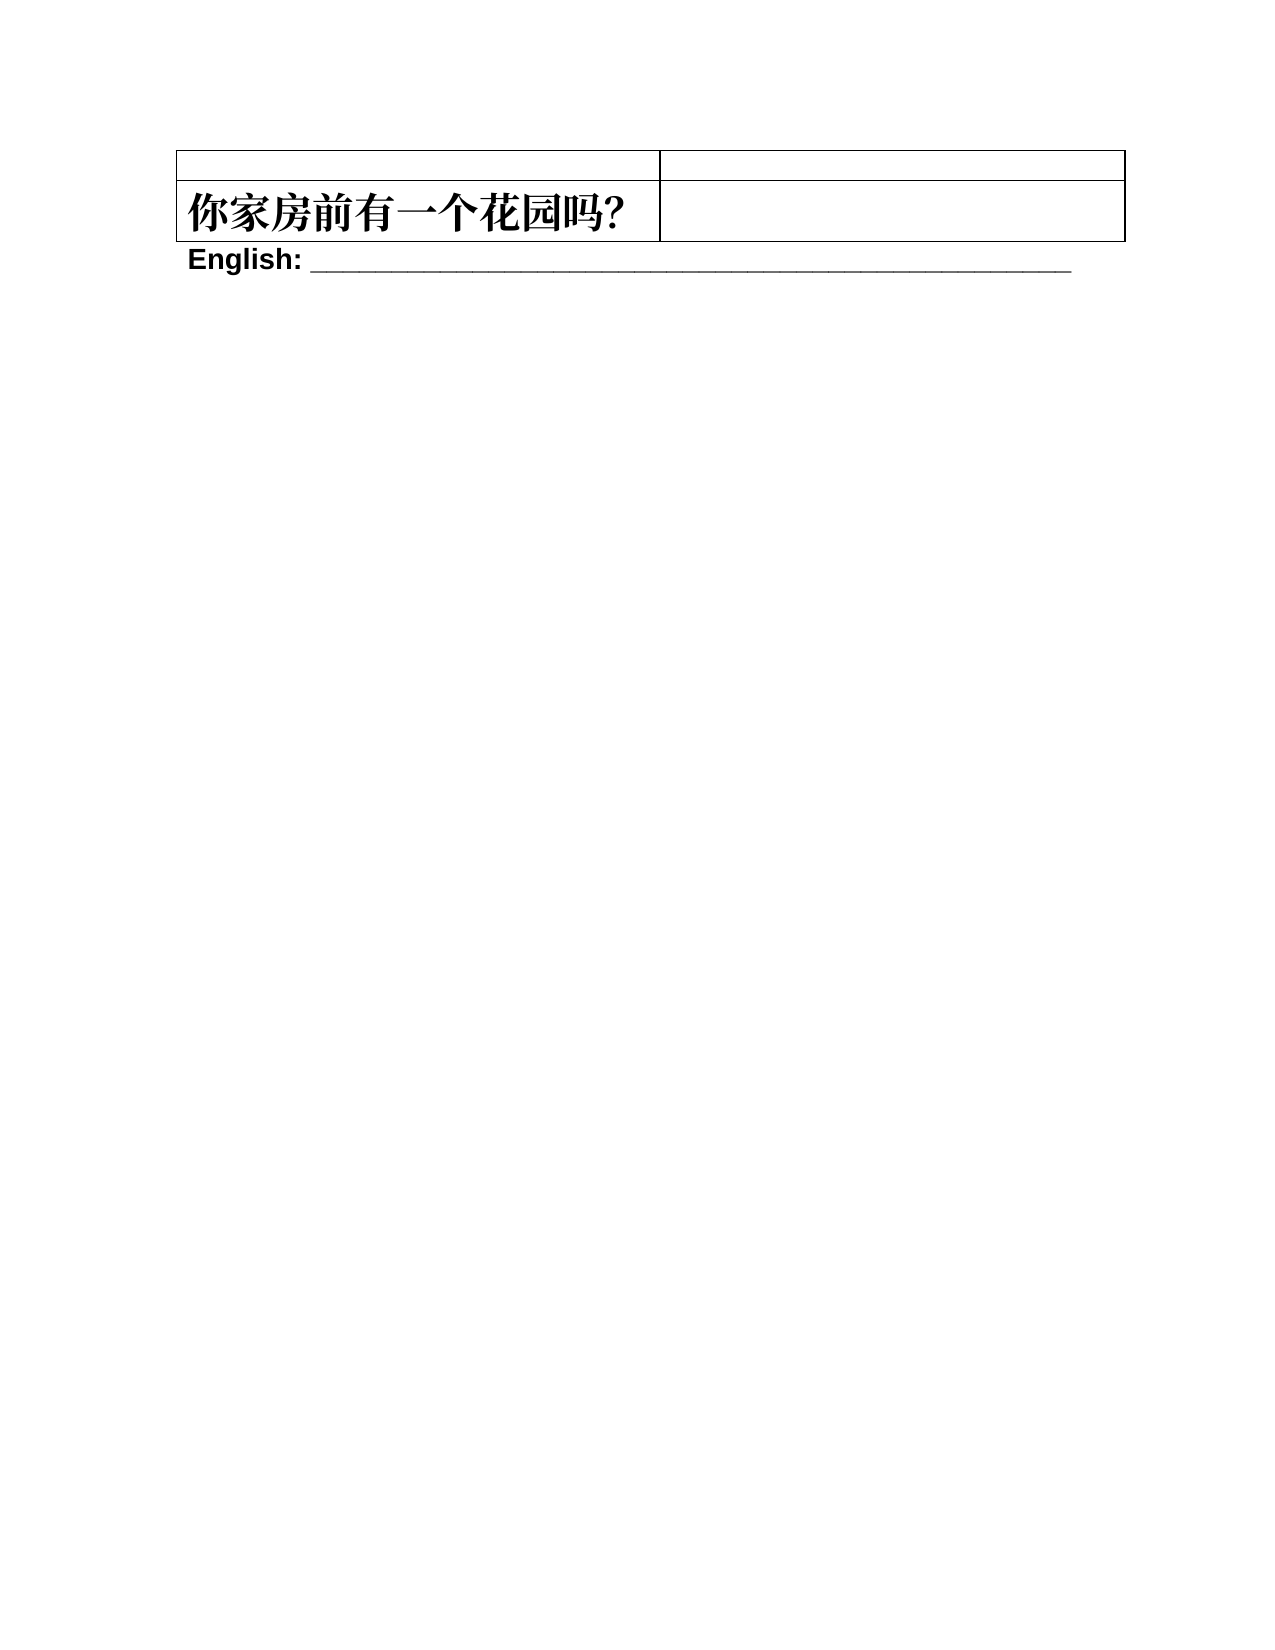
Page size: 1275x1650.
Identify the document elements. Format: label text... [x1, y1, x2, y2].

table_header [177, 151, 659, 180]
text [187, 242, 1087, 275]
table_cell 你家房前有一个花园吗？ [177, 181, 659, 241]
table_header [661, 151, 1124, 180]
table_cell [661, 181, 1124, 241]
